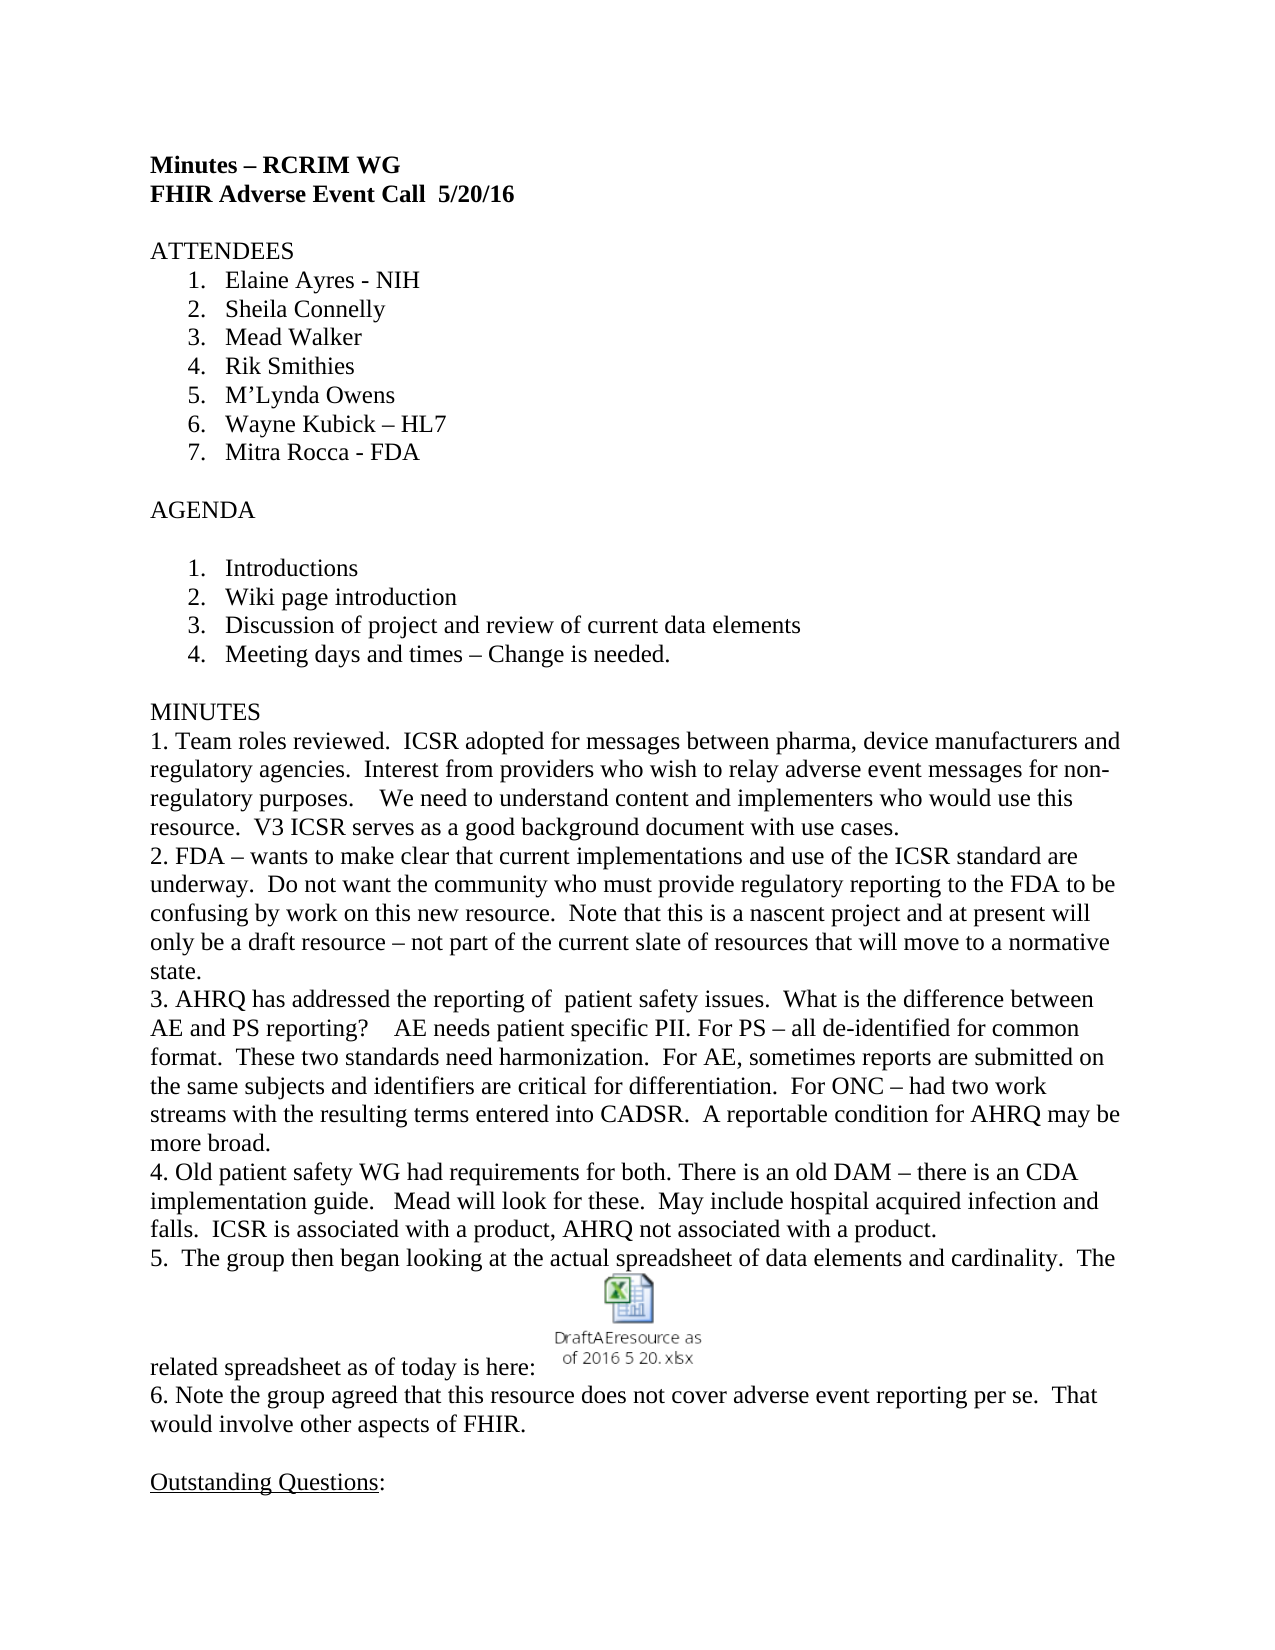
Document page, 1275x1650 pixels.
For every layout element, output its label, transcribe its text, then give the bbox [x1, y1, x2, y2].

list Wayne Kubick – HL7 [187, 409, 1125, 437]
list Mitra Rocca - FDA [187, 437, 1125, 466]
list Rik Smithies [187, 351, 1125, 380]
list M’Lynda Owens [187, 380, 1125, 409]
list Introductions [187, 553, 1125, 582]
text Minutes – RCRIM WG [150, 150, 1125, 179]
text 1. Team roles reviewed. ICSR adopted for messages between pharma, device manufacturers and regulatory agencies. Interest from providers who wish to relay adverse event messages for non-regulatory purposes. We need to understand content and implementers who would use this resource. V3 ICSR serves as a good background document with use cases. [150, 726, 1125, 841]
text AGENDA [150, 495, 1125, 524]
text FHIR Adverse Event Call 5/20/16 [150, 179, 1125, 207]
list Mead Walker [187, 322, 1125, 351]
text Outstanding Questions: [150, 1467, 1125, 1496]
text MINUTES [150, 697, 1125, 726]
list Elaine Ayres - NIH [187, 265, 1125, 294]
list Wiki page introduction [187, 582, 1125, 610]
text 5. The group then began looking at the actual spreadsheet of data elements and cardinality. The related spreadsheet as of today is here: [150, 1243, 1125, 1381]
text 6. Note the group agreed that this resource does not cover adverse event reporting per se. That would involve other aspects of FHIR. [150, 1381, 1125, 1438]
list Sheila Connelly [187, 294, 1125, 322]
text 3. AHRQ has addressed the reporting of patient safety issues. What is the difference between AE and PS reporting? AE needs patient specific PII. For PS – all de-identified for common format. These two standards need harmonization. For AE, sometimes reports are submitted on the same subjects and identifiers are critical for differentiation. For ONC – had two work streams with the resulting terms entered into CADSR. A reportable condition for AHRQ may be more broad. [150, 984, 1125, 1157]
list Discussion of project and review of current data elements [187, 610, 1125, 639]
text 4. Old patient safety WG had requirements for both. There is an old DAM – there is an CDA implementation guide. Mead will look for these. May include hospital acquired infection and falls. ICSR is associated with a product, AHRQ not associated with a product. [150, 1157, 1125, 1243]
list Meeting days and times – Change is needed. [187, 639, 1125, 668]
text ATTENDEES [150, 236, 1125, 265]
text 2. FDA – wants to make clear that current implementations and use of the ICSR standard are underway. Do not want the community who must provide regulatory reporting to the FDA to be confusing by work on this new resource. Note that this is a nascent project and at present will only be a draft resource – not part of the current slate of resources that will move to a normative state. [150, 841, 1125, 984]
